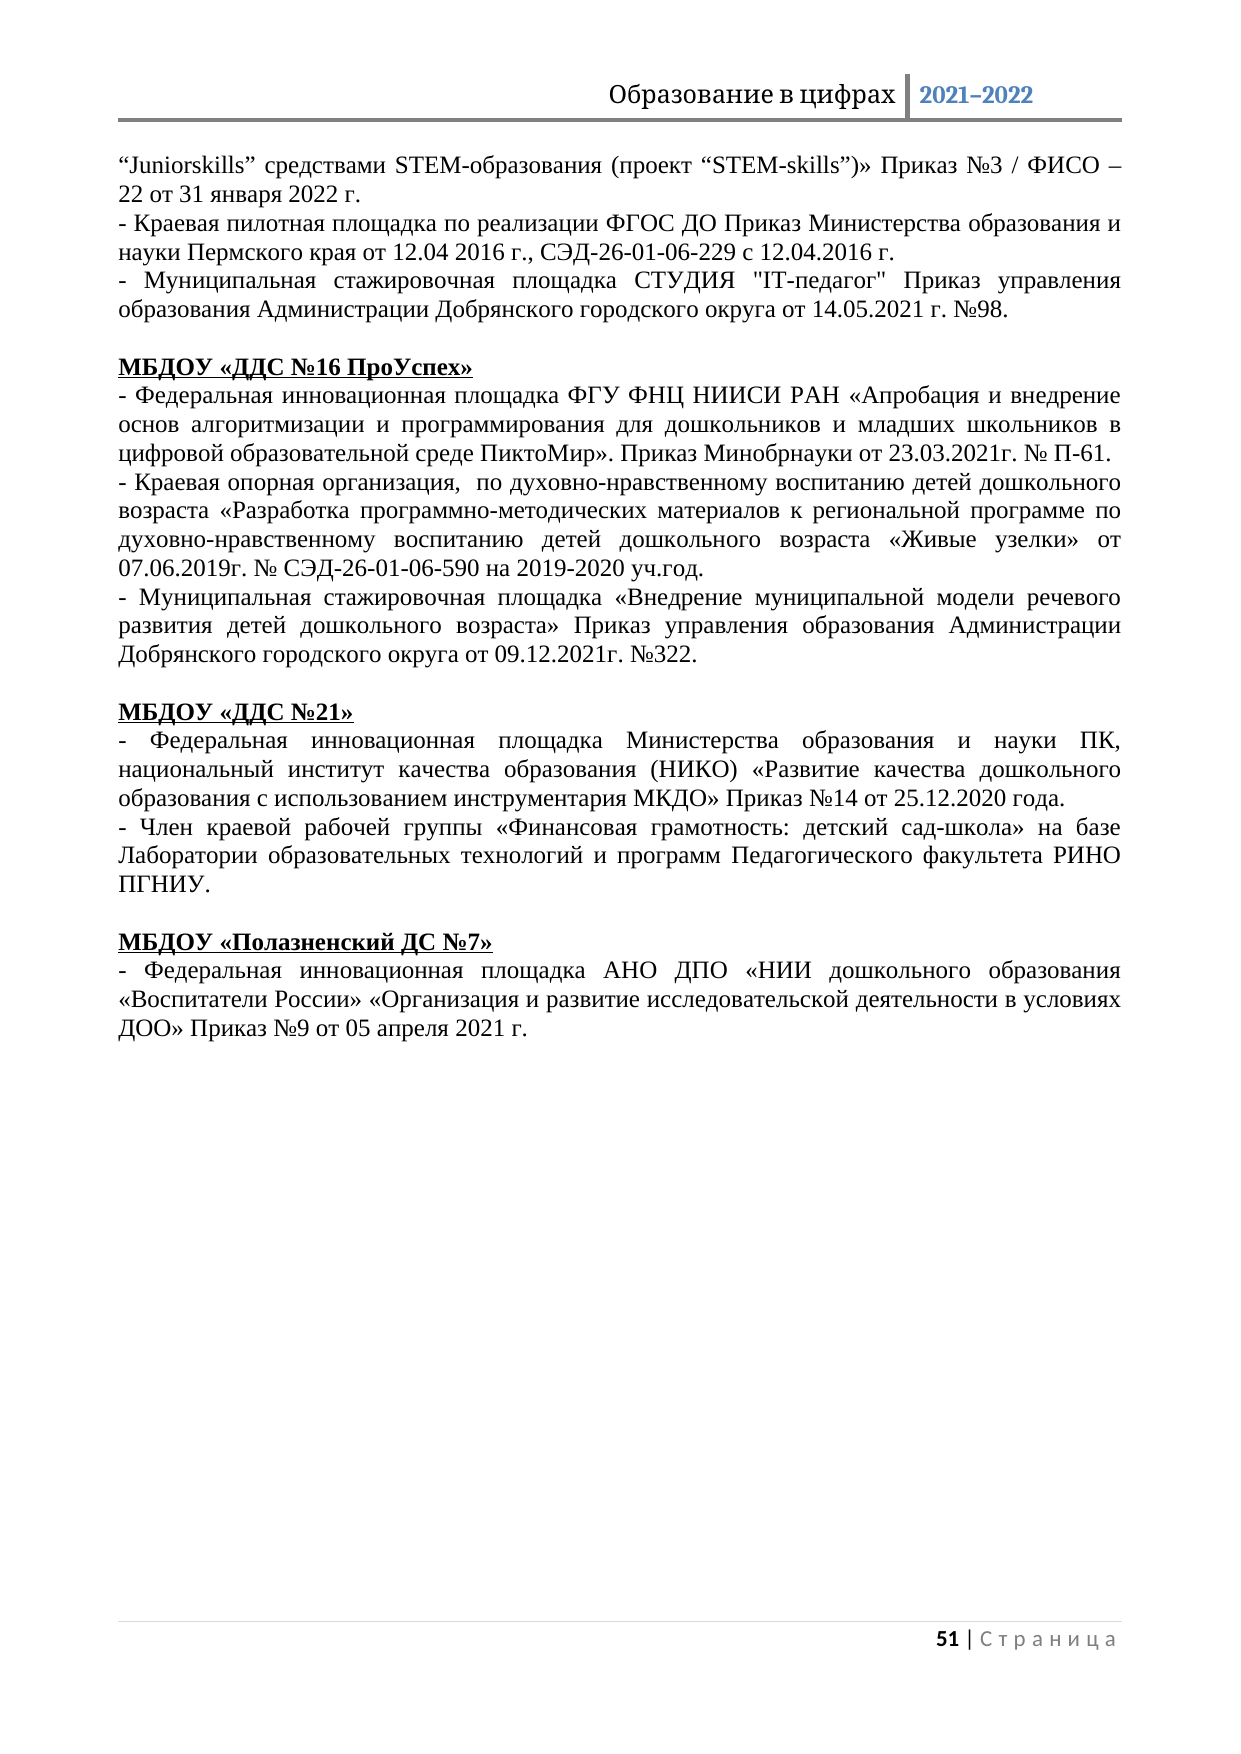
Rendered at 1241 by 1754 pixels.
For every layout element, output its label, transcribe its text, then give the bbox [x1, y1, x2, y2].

text - Федеральная инновационная площадка АНО ДПО «НИИ дошкольного образования «Воспитатели России» «Организация и развитие исследовательской деятельности в условиях ДОО» Приказ №9 от 05 апреля 2021 г. [118, 955, 1122, 1042]
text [118, 150, 1122, 208]
text - Федеральная инновационная площадка ФГУ ФНЦ НИИСИ РАН «Апробация и внедрение основ алгоритмизации и программирования для дошкольников и младших школьников в цифровой образовательной среде ПиктоМир». Приказ Минобрнауки от 23.03.2021г. № П-61. [118, 380, 1122, 467]
text - Краевая опорная организация, по духовно-нравственному воспитанию детей дошкольного возраста «Разработка программно-методических материалов к региональной программе по духовно-нравственному воспитанию детей дошкольного возраста «Живые узелки» от 07.06.2019г. № СЭД-26-01-06-590 на 2019-2020 уч.год. [118, 467, 1122, 582]
text МБДОУ «ДДС №21» [118, 697, 1122, 725]
text - Муниципальная стажировочная площадка СТУДИЯ "IT-педагог" Приказ управления образования Администрации Добрянского городского округа от 14.05.2021 г. №98. [118, 265, 1122, 323]
text - Краевая пилотная площадка по реализации ФГОС ДО Приказ Министерства образования и науки Пермского края от 12.04 2016 г., СЭД-26-01-06-229 с 12.04.2016 г. [118, 208, 1122, 265]
text - Федеральная инновационная площадка Министерства образования и науки ПК, национальный институт качества образования (НИКО) «Развитие качества дошкольного образования с использованием инструментария МКДО» Приказ №14 от 25.12.2020 года. [118, 725, 1122, 812]
text - Муниципальная стажировочная площадка «Внедрение муниципальной модели речевого развития детей дошкольного возраста» Приказ управления образования Администрации Добрянского городского округа от 09.12.2021г. №322. [118, 582, 1122, 668]
text МБДОУ «Полазненский ДС №7» [118, 927, 1122, 955]
text МБДОУ «ДДС №16 ПроУспех» [118, 352, 1122, 380]
text - Член краевой рабочей группы «Финансовая грамотность: детский сад-школа» на базе Лаборатории образовательных технологий и программ Педагогического факультета РИНО ПГНИУ. [118, 812, 1122, 898]
